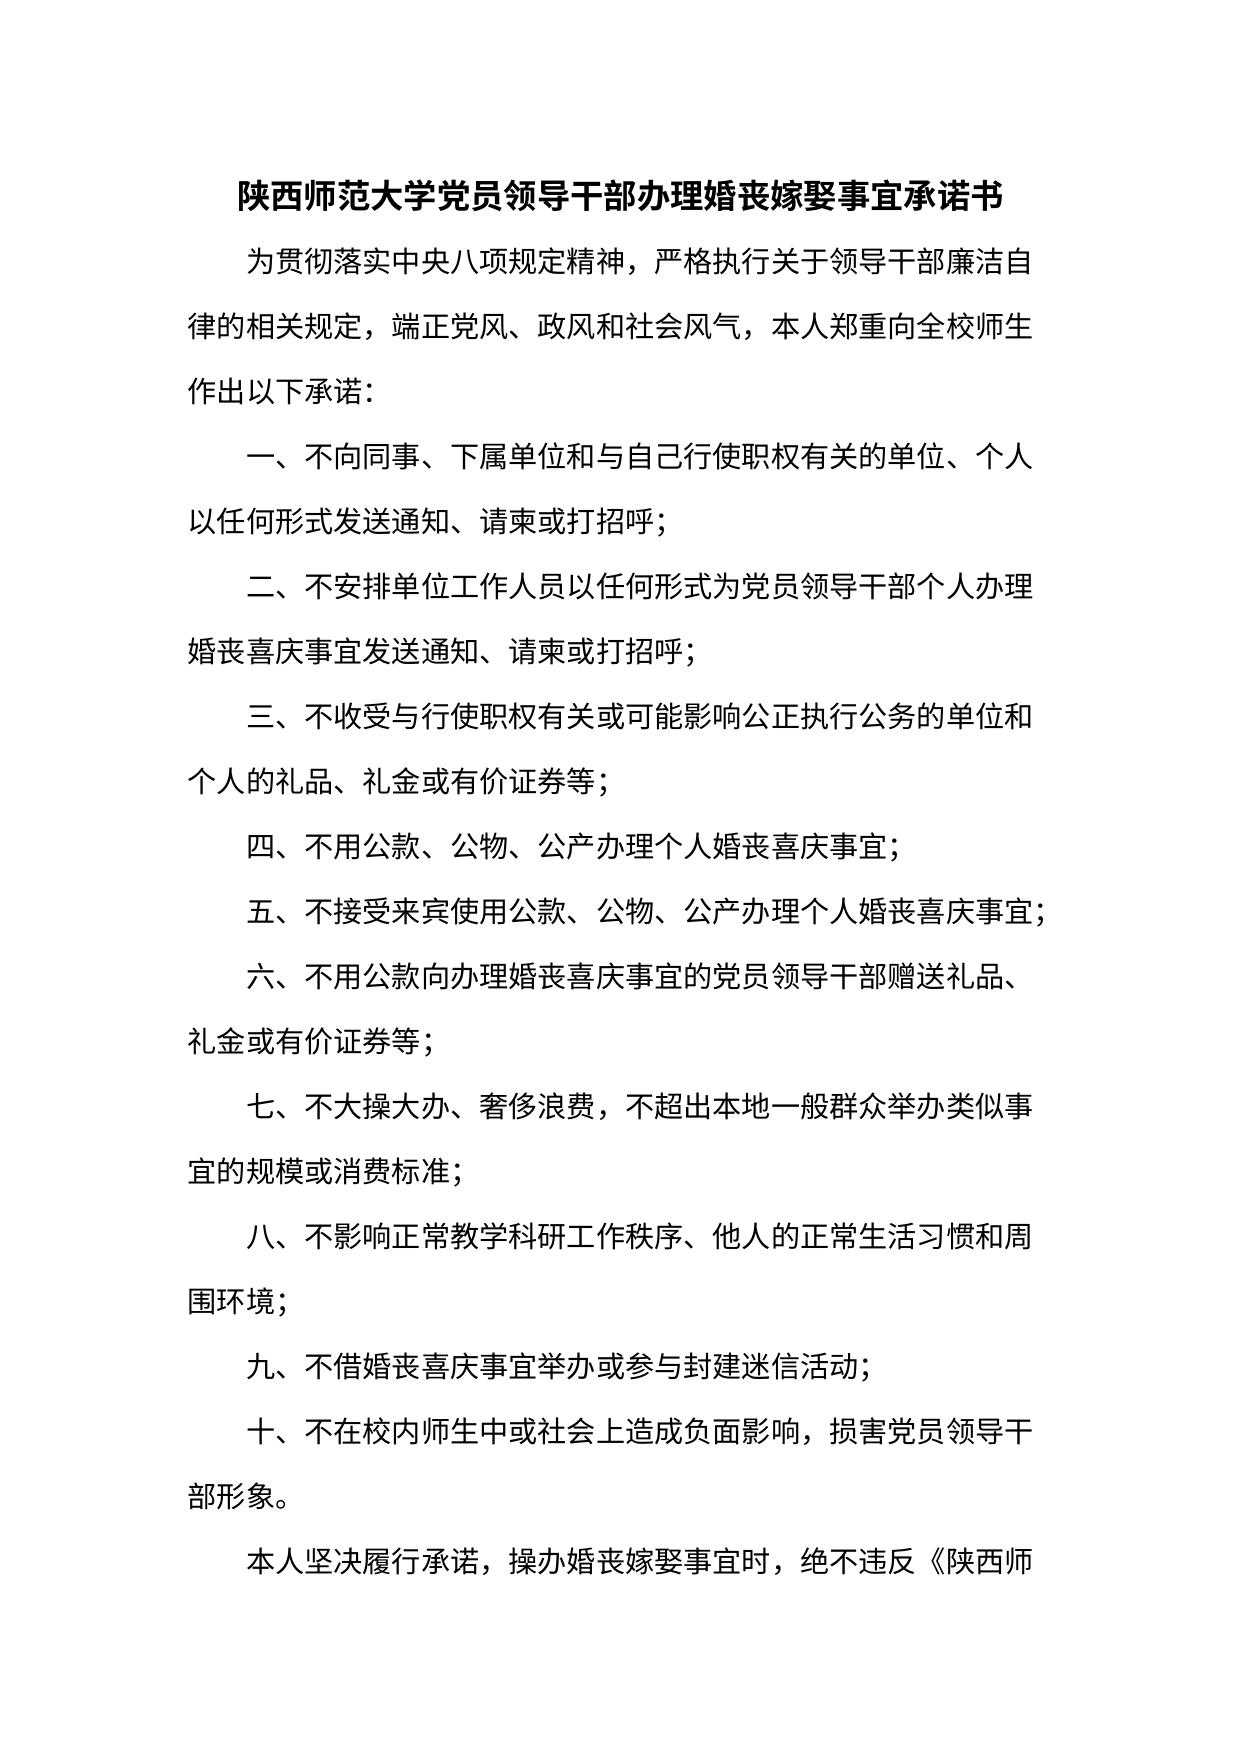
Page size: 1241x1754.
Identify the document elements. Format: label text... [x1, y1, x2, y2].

text 为贯彻落实中央八项规定精神，严格执行关于领导干部廉洁自律的相关规定，端正党风、政风和社会风气，本人郑重向全校师生作出以下承诺： [187, 227, 1053, 422]
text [187, 1527, 1053, 1592]
text 二、不安排单位工作人员以任何形式为党员领导干部个人办理婚丧喜庆事宜发送通知、请柬或打招呼； [187, 552, 1053, 682]
text 三、不收受与行使职权有关或可能影响公正执行公务的单位和个人的礼品、礼金或有价证券等； [187, 682, 1053, 812]
text 五、不接受来宾使用公款、公物、公产办理个人婚丧喜庆事宜； [187, 877, 1053, 942]
text 四、不用公款、公物、公产办理个人婚丧喜庆事宜； [187, 812, 1053, 877]
text 十、不在校内师生中或社会上造成负面影响，损害党员领导干部形象。 [187, 1397, 1053, 1527]
text 九、不借婚丧喜庆事宜举办或参与封建迷信活动； [187, 1332, 1053, 1397]
text 一、不向同事、下属单位和与自己行使职权有关的单位、个人以任何形式发送通知、请柬或打招呼； [187, 422, 1053, 552]
text 七、不大操大办、奢侈浪费，不超出本地一般群众举办类似事宜的规模或消费标准； [187, 1072, 1053, 1202]
text 陕西师范大学党员领导干部办理婚丧嫁娶事宜承诺书 [187, 162, 1053, 227]
text 六、不用公款向办理婚丧喜庆事宜的党员领导干部赠送礼品、礼金或有价证券等； [187, 942, 1053, 1072]
text 八、不影响正常教学科研工作秩序、他人的正常生活习惯和周围环境； [187, 1202, 1053, 1332]
